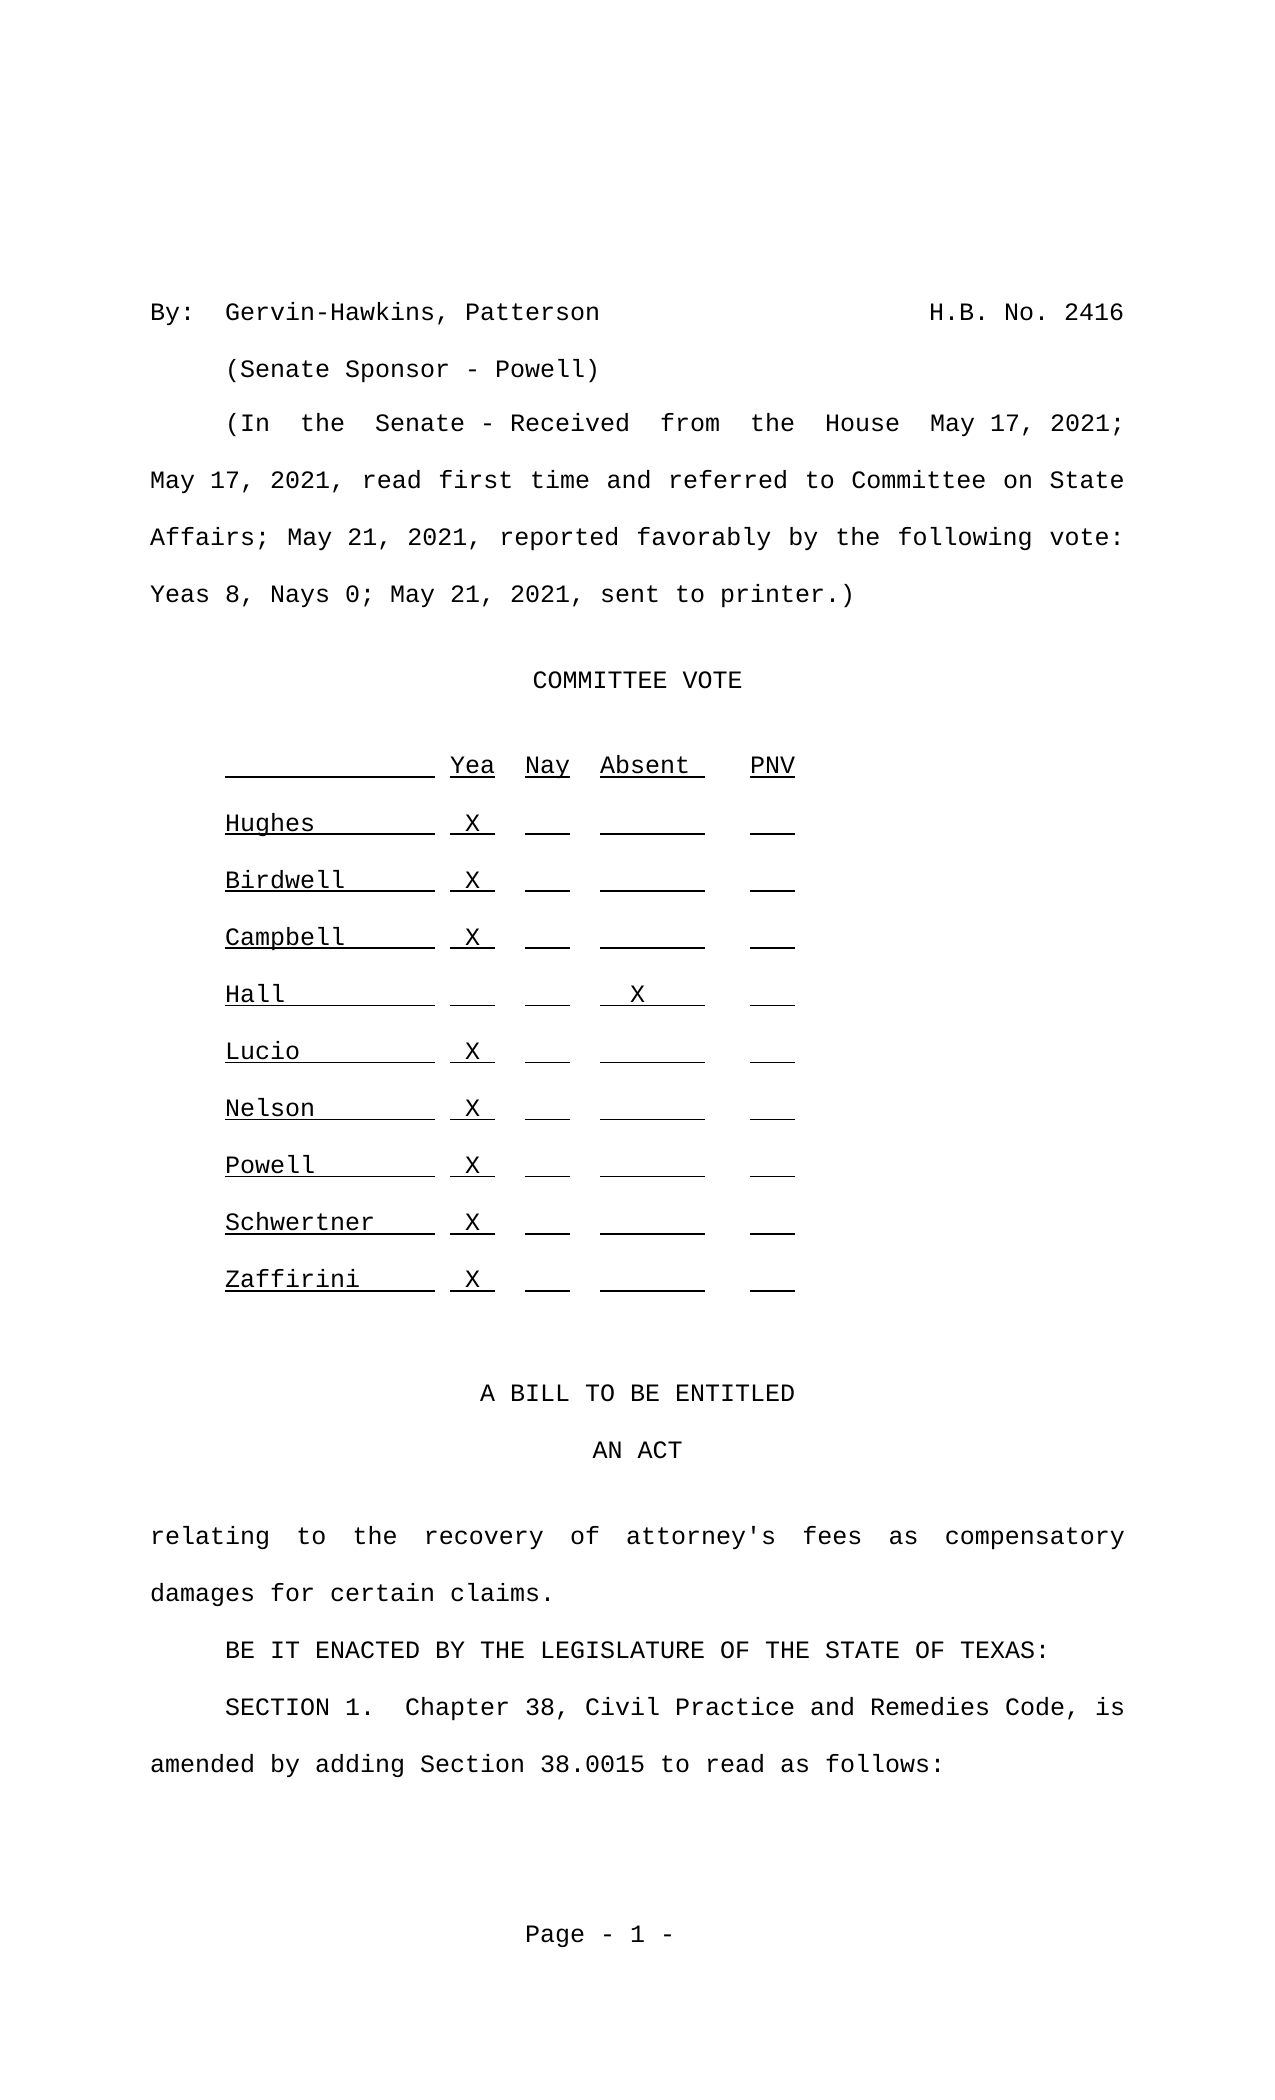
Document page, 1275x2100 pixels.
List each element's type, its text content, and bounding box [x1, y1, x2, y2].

text (In the Senate - Received from the House May 17, 2021; May 17, 2021, read first time and referred to Committee on State Affairs; May 21, 2021, reported favorably by the following vote: Yeas 8, Nays 0; May 21, 2021, sent to printer.) [150, 410, 1125, 610]
text AN ACT [150, 1438, 1125, 1466]
text Schwertner X [150, 1209, 975, 1238]
text Hughes X [150, 810, 975, 838]
text SECTION 1. Chapter 38, Civil Practice and Remedies Code, is amended by adding Section 38.0015 to read as follows: [150, 1695, 1125, 1780]
text Nelson X [150, 1095, 975, 1124]
text Powell X [150, 1152, 975, 1181]
text Birdwell X [150, 867, 975, 896]
text Zaffirini X [150, 1267, 975, 1295]
text Hall X [150, 981, 975, 1010]
text BE IT ENACTED BY THE LEGISLATURE OF THE STATE OF TEXAS: [150, 1638, 1125, 1666]
text By: Gervin-Hawkins, Patterson H.B. No. 2416 [150, 300, 1125, 328]
text A BILL TO BE ENTITLED [150, 1381, 1125, 1409]
text Campbell X [150, 924, 975, 953]
text Lucio X [150, 1038, 975, 1067]
text (Senate Sponsor - Powell) [150, 357, 1125, 385]
text COMMITTEE VOTE [150, 667, 1125, 696]
text Yea Nay Absent PNV [150, 753, 975, 781]
text relating to the recovery of attorney's fees as compensatory damages for certain claims. [150, 1523, 1125, 1609]
